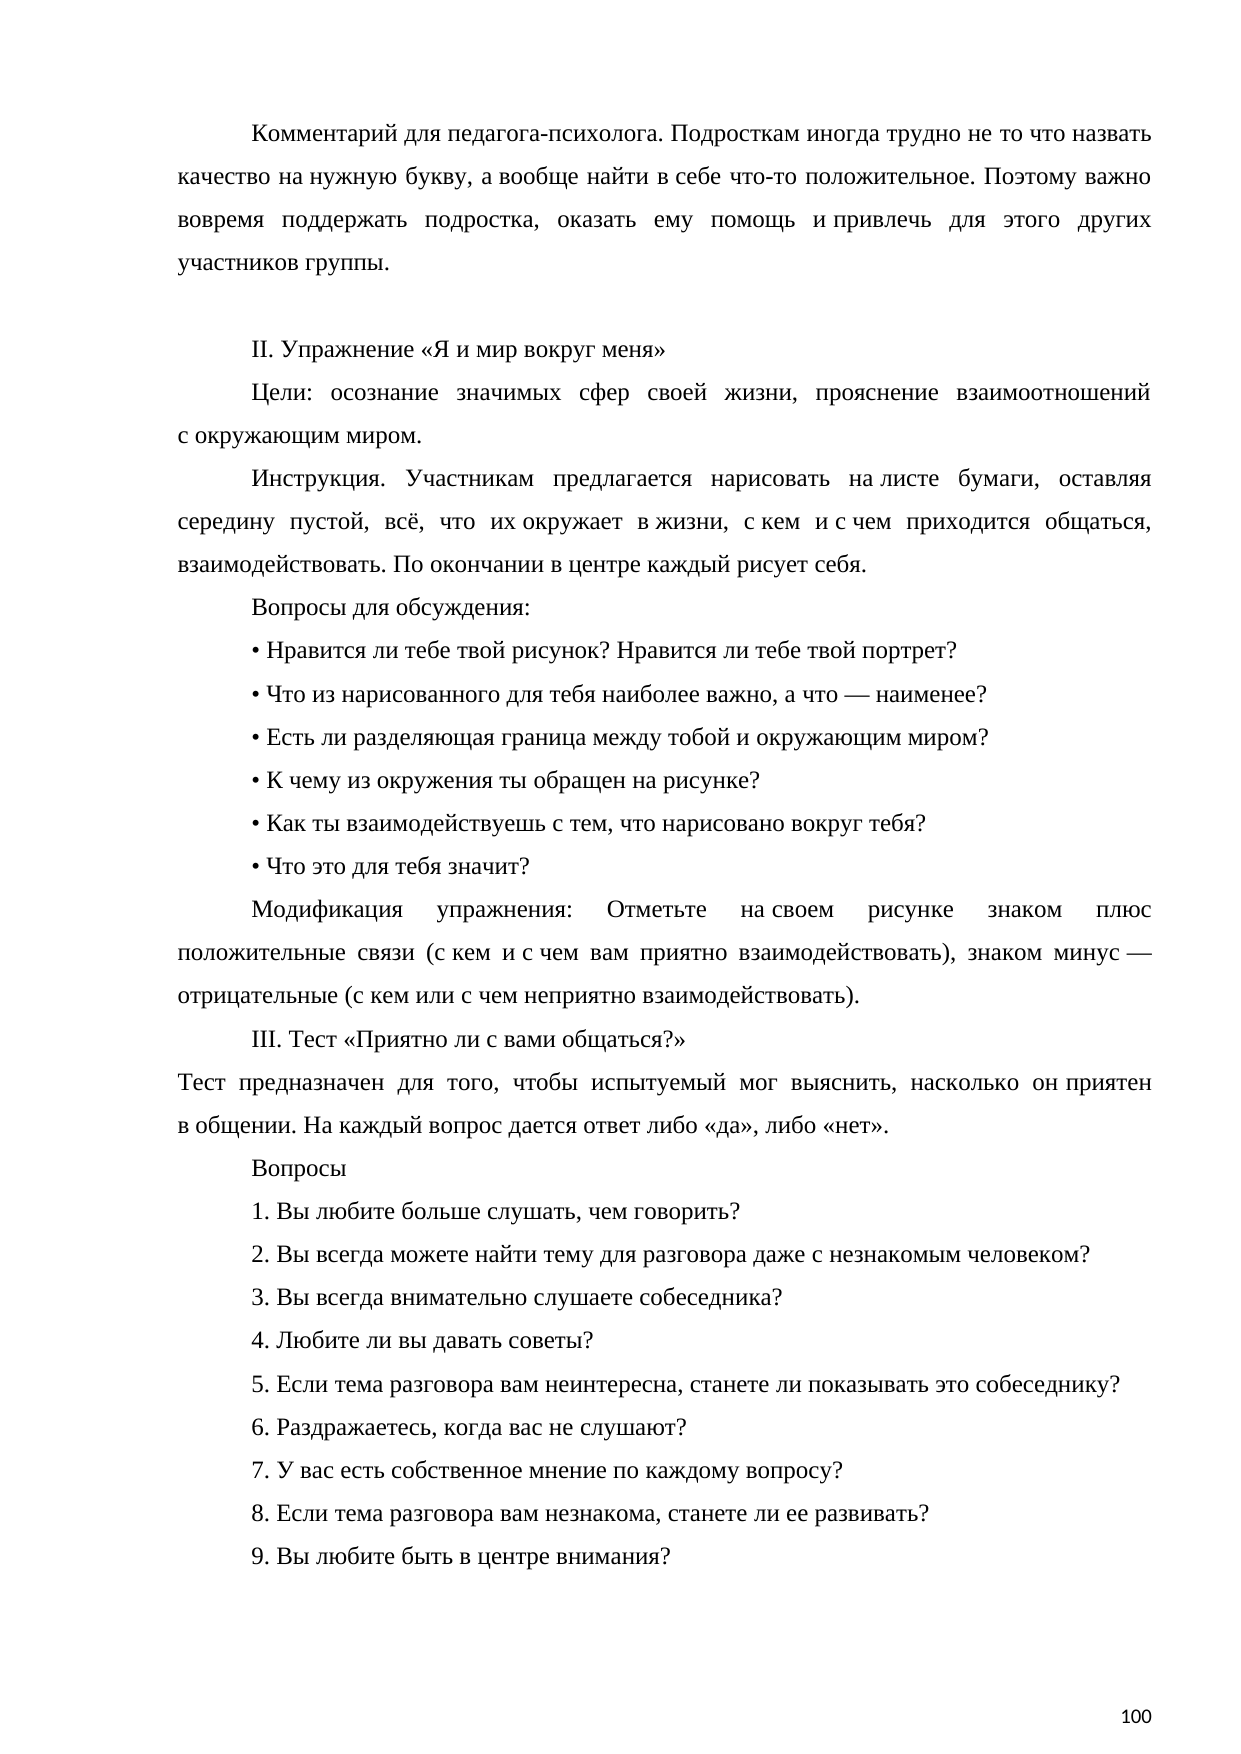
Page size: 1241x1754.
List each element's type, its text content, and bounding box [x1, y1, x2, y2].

text • Как ты взаимодействуешь с тем, что нарисовано вокруг тебя? [177, 808, 1152, 837]
text Тест предназначен для того, чтобы испытуемый мог выяснить, насколько он приятен в общении. На каждый вопрос дается ответ либо «да», либо «нет». [177, 1067, 1152, 1139]
text Модификация упражнения: Отметьте на своем рисунке знаком плюс положительные связи (с кем и с чем вам приятно взаимодействовать), знаком минус — отрицательные (с кем или с чем неприятно взаимодействовать). [177, 894, 1152, 1009]
text 5. Если тема разговора вам неинтересна, станете ли показывать это собеседнику? [177, 1369, 1152, 1397]
text Комментарий для педагога-психолога. Подросткам иногда трудно не то что назвать качество на нужную букву, а вообще найти в себе что-то положительное. Поэтому важно вовремя поддержать подростка, оказать ему помощь и привлечь для этого других участников группы. [177, 118, 1152, 276]
text • Есть ли разделяющая граница между тобой и окружающим миром? [177, 722, 1152, 751]
text 6. Раздражаетесь, когда вас не слушают? [177, 1412, 1152, 1441]
text Цели: осознание значимых сфер своей жизни, прояснение взаимоотношений с окружающим миром. [177, 377, 1152, 449]
text III. Тест «Приятно ли с вами общаться?» [177, 1024, 1152, 1052]
text Вопросы [177, 1153, 1152, 1182]
text 4. Любите ли вы давать советы? [177, 1326, 1152, 1354]
text 7. У вас есть собственное мнение по каждому вопросу? [177, 1455, 1152, 1484]
text • Нравится ли тебе твой рисунок? Нравится ли тебе твой портрет? [177, 636, 1152, 664]
text • Что это для тебя значит? [177, 851, 1152, 880]
text 1. Вы любите больше слушать, чем говорить? [177, 1196, 1152, 1225]
text 2. Вы всегда можете найти тему для разговора даже с незнакомым человеком? [177, 1239, 1152, 1268]
text Инструкция. Участникам предлагается нарисовать на листе бумаги, оставляя середину пустой, всё, что их окружает в жизни, с кем и с чем приходится общаться, взаимодействовать. По окончании в центре каждый рисует себя. [177, 463, 1152, 578]
text 8. Если тема разговора вам незнакома, станете ли ее развивать? [177, 1498, 1152, 1527]
text II. Упражнение «Я и мир вокруг меня» [177, 334, 1152, 362]
text • Что из нарисованного для тебя наиболее важно, а что — наименее? [177, 679, 1152, 707]
text 3. Вы всегда внимательно слушаете собеседника? [177, 1282, 1152, 1311]
text • К чему из окружения ты обращен на рисунке? [177, 765, 1152, 794]
text 9. Вы любите быть в центре внимания? [177, 1541, 1152, 1570]
text Вопросы для обсуждения: [177, 592, 1152, 621]
